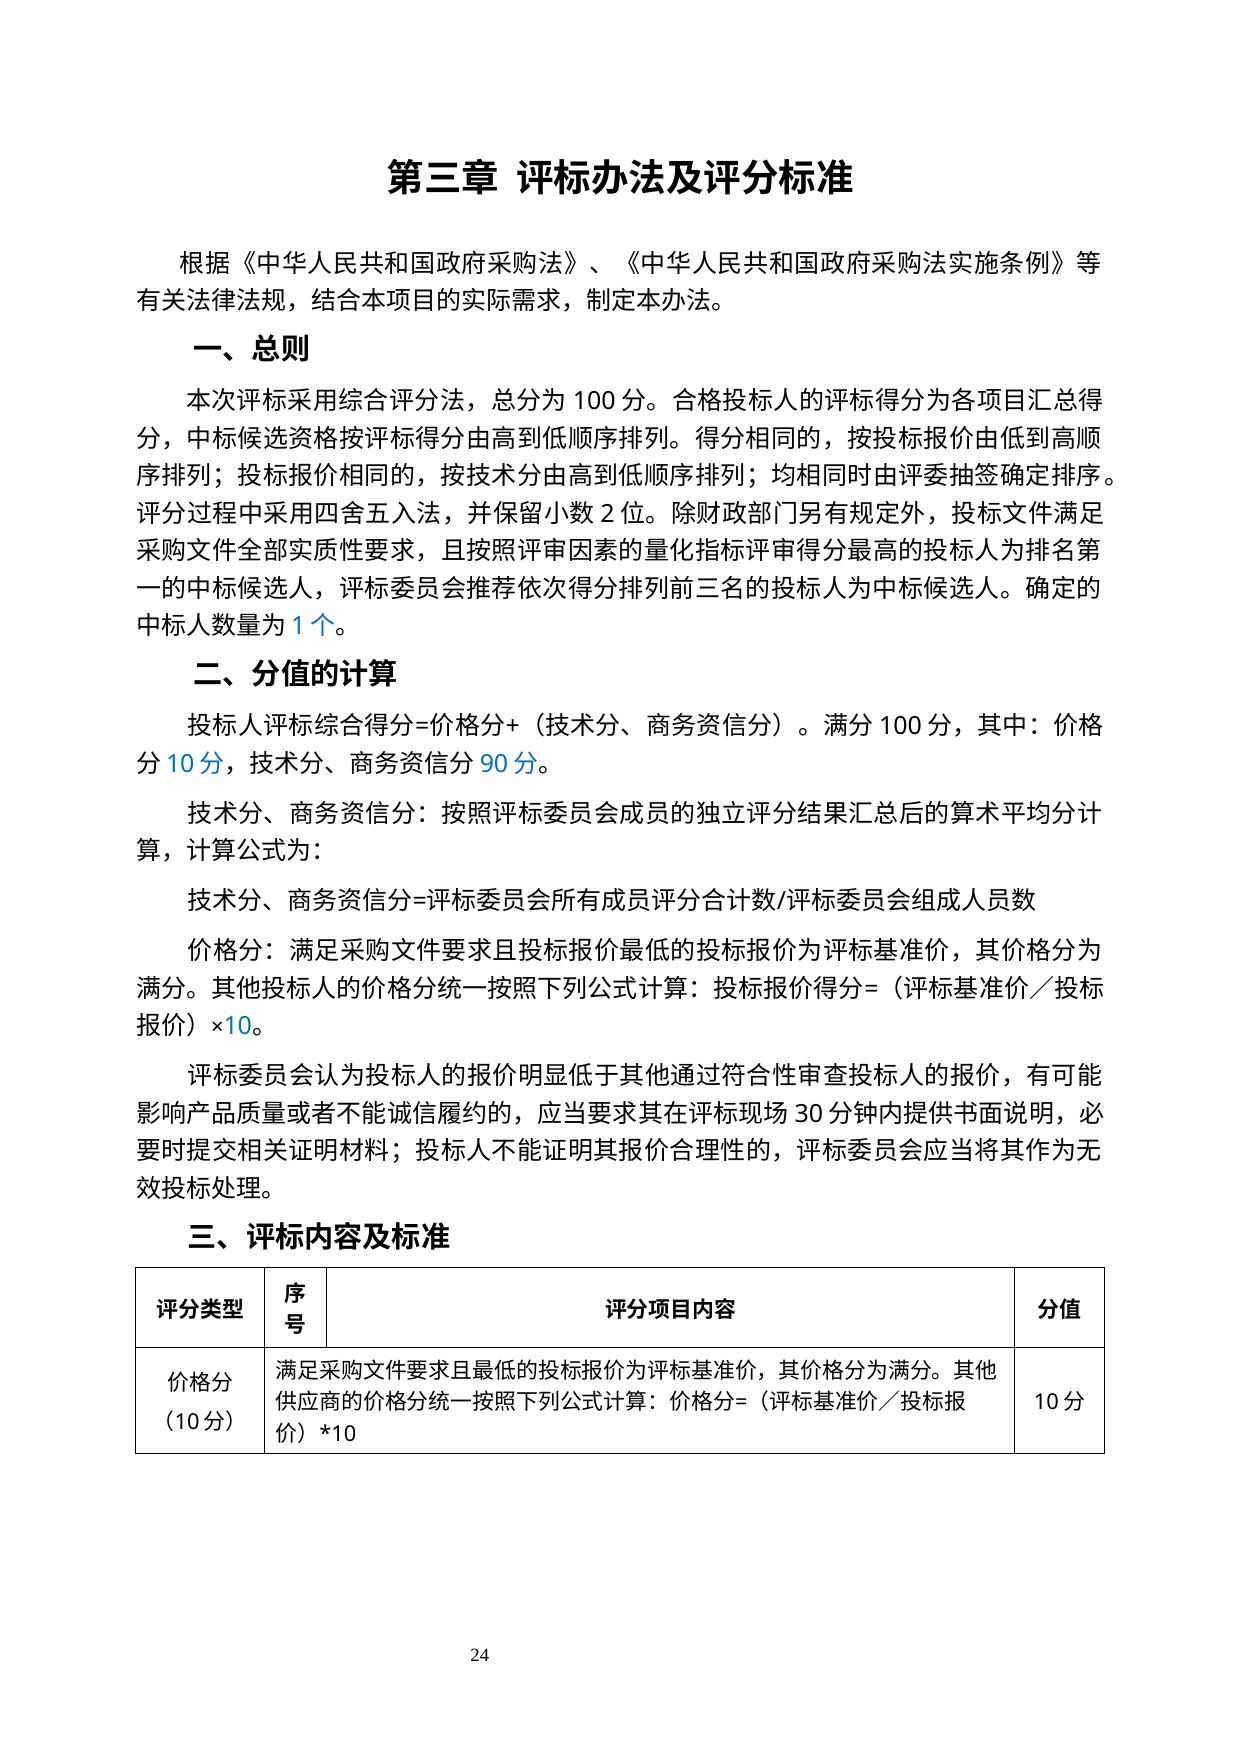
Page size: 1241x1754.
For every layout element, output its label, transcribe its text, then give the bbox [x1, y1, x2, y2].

text 技术分、商务资信分：按照评标委员会成员的独立评分结果汇总后的算术平均分计算，计算公式为： [136, 792, 1104, 867]
table_header 分值 [1015, 1268, 1104, 1347]
text 价格分：满足采购文件要求且投标报价最低的投标报价为评标基准价，其价格分为满分。其他投标人的价格分统一按照下列公式计算：投标报价得分=（评标基准价／投标报价）×10。 [136, 930, 1104, 1042]
table_cell 10分 [1015, 1348, 1104, 1453]
text 一、总则 [136, 330, 1104, 367]
text 第三章 评标办法及评分标准 [136, 148, 1104, 203]
text 二、分值的计算 [136, 655, 1104, 692]
table_header 评分类型 [136, 1268, 264, 1347]
table_cell 价格分 （10分） [136, 1348, 264, 1453]
table_header 序号 [265, 1268, 326, 1347]
table_cell 满足采购文件要求且最低的投标报价为评标基准价，其价格分为满分。其他供应商的价格分统一按照下列公式计算：价格分=（评标基准价／投标报价）*10 [265, 1348, 1014, 1453]
text 根据《中华人民共和国政府采购法》、《中华人民共和国政府采购法实施条例》等有关法律法规，结合本项目的实际需求，制定本办法。 [136, 242, 1104, 317]
text 技术分、商务资信分=评标委员会所有成员评分合计数/评标委员会组成人员数 [136, 880, 1104, 917]
text 投标人评标综合得分=价格分+（技术分、商务资信分）。满分100分，其中：价格分10分，技术分、商务资信分90分。 [136, 705, 1104, 780]
text 本次评标采用综合评分法，总分为100分。合格投标人的评标得分为各项目汇总得分，中标候选资格按评标得分由高到低顺序排列。得分相同的，按投标报价由低到高顺序排列；投标报价相同的，按技术分由高到低顺序排列；均相同时由评委抽签确定排序。评分过程中采用四舍五入法，并保留小数2位。除财政部门另有规定外，投标文件满足采购文件全部实质性要求，且按照评审因素的量化指标评审得分最高的投标人为排名第一的中标候选人，评标委员会推荐依次得分排列前三名的投标人为中标候选人。确定的中标人数量为1个。 [136, 380, 1104, 642]
text 评标委员会认为投标人的报价明显低于其他通过符合性审查投标人的报价，有可能影响产品质量或者不能诚信履约的，应当要求其在评标现场30分钟内提供书面说明，必要时提交相关证明材料；投标人不能证明其报价合理性的，评标委员会应当将其作为无效投标处理。 [136, 1055, 1104, 1205]
text 三、评标内容及标准 [136, 1217, 1104, 1255]
table_header 评分项目内容 [327, 1268, 1014, 1347]
